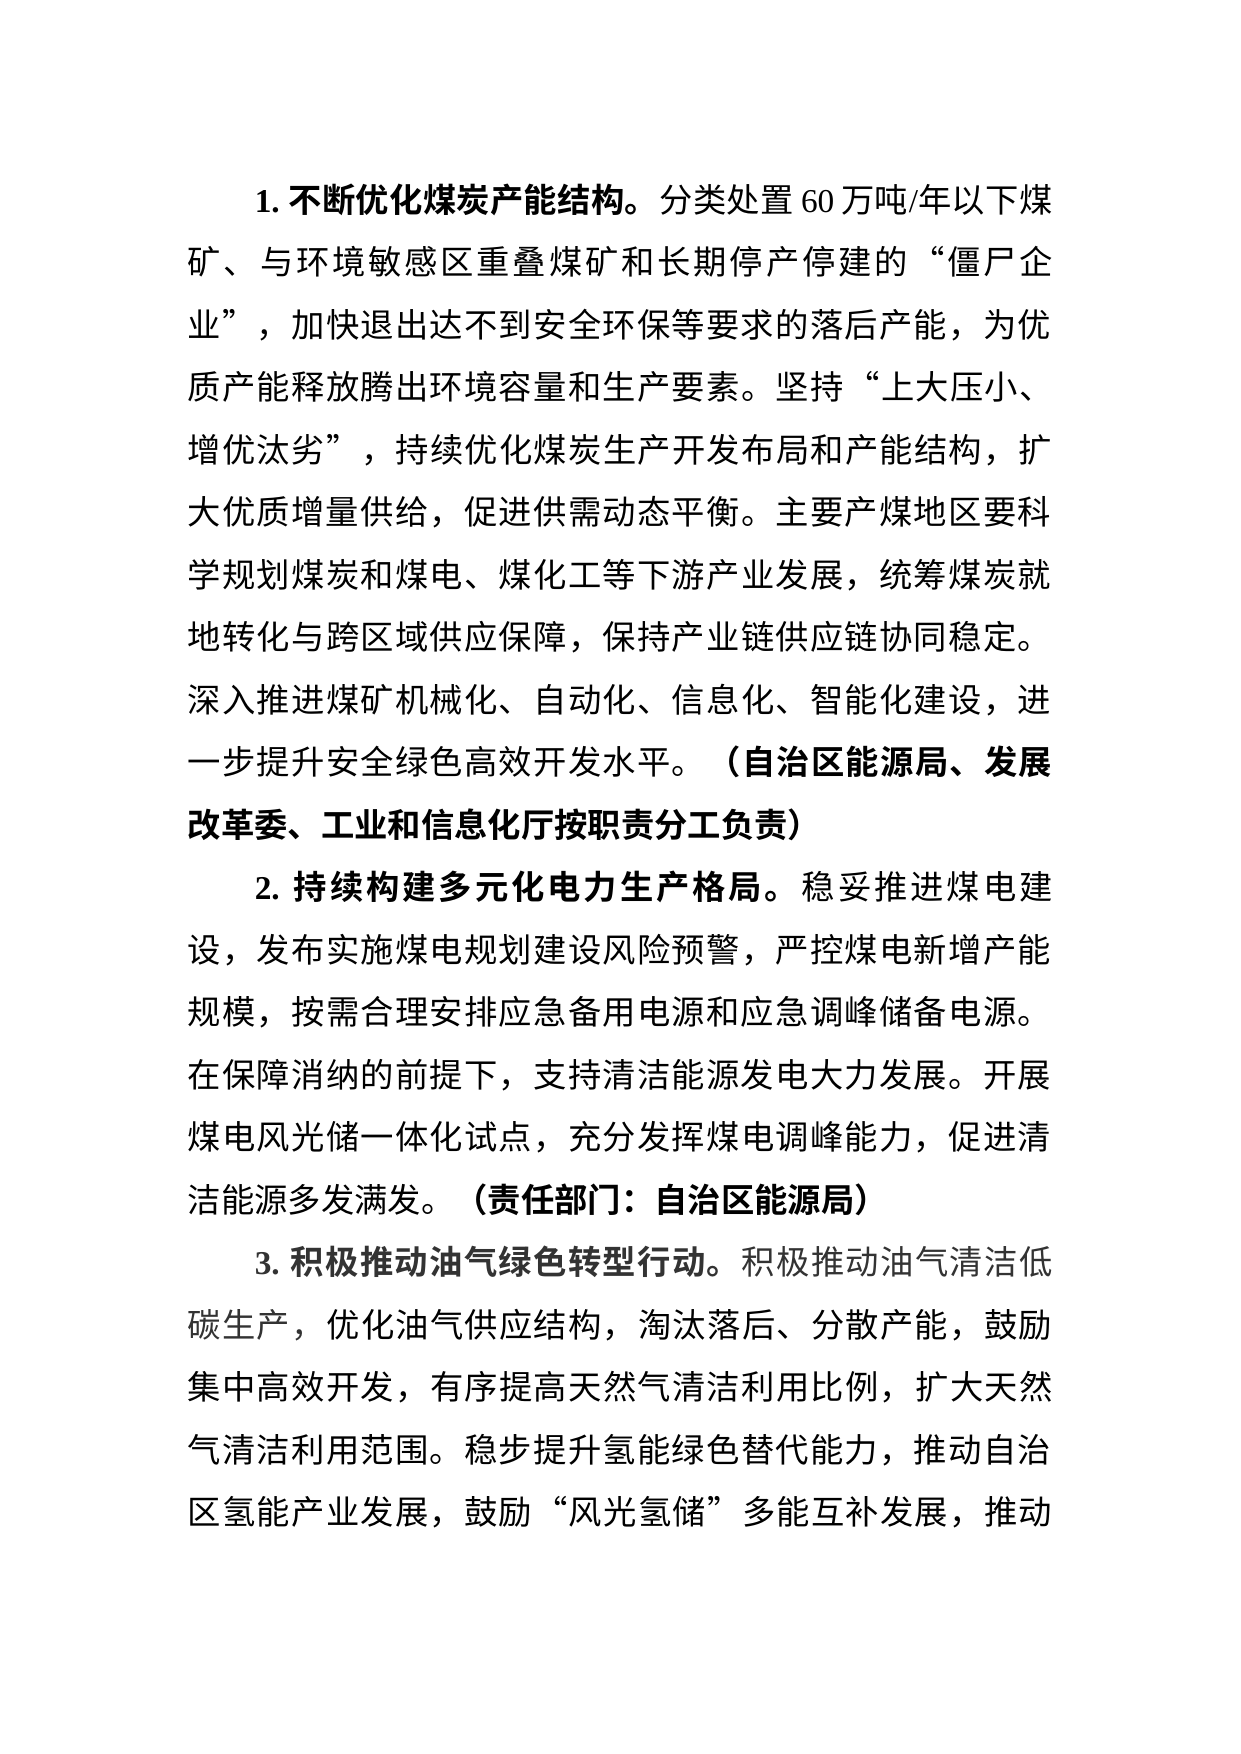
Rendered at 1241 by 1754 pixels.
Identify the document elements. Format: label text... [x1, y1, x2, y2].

text 2. 持续构建多元化电力生产格局。稳妥推进煤电建设，发布实施煤电规划建设风险预警，严控煤电新增产能规模，按需合理安排应急备用电源和应急调峰储备电源。在保障消纳的前提下，支持清洁能源发电大力发展。开展煤电风光储一体化试点，充分发挥煤电调峰能力，促进清洁能源多发满发。（责任部门：自治区能源局） [187, 849, 1053, 1224]
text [187, 1224, 1053, 1537]
text 1. 不断优化煤炭产能结构。分类处置60万吨/年以下煤矿、与环境敏感区重叠煤矿和长期停产停建的“僵尸企业”，加快退出达不到安全环保等要求的落后产能，为优质产能释放腾出环境容量和生产要素。坚持“上大压小、增优汰劣”，持续优化煤炭生产开发布局和产能结构，扩大优质增量供给，促进供需动态平衡。主要产煤地区要科学规划煤炭和煤电、煤化工等下游产业发展，统筹煤炭就地转化与跨区域供应保障，保持产业链供应链协同稳定。深入推进煤矿机械化、自动化、信息化、智能化建设，进一步提升安全绿色高效开发水平。（自治区能源局、发展改革委、工业和信息化厅按职责分工负责） [187, 162, 1053, 849]
